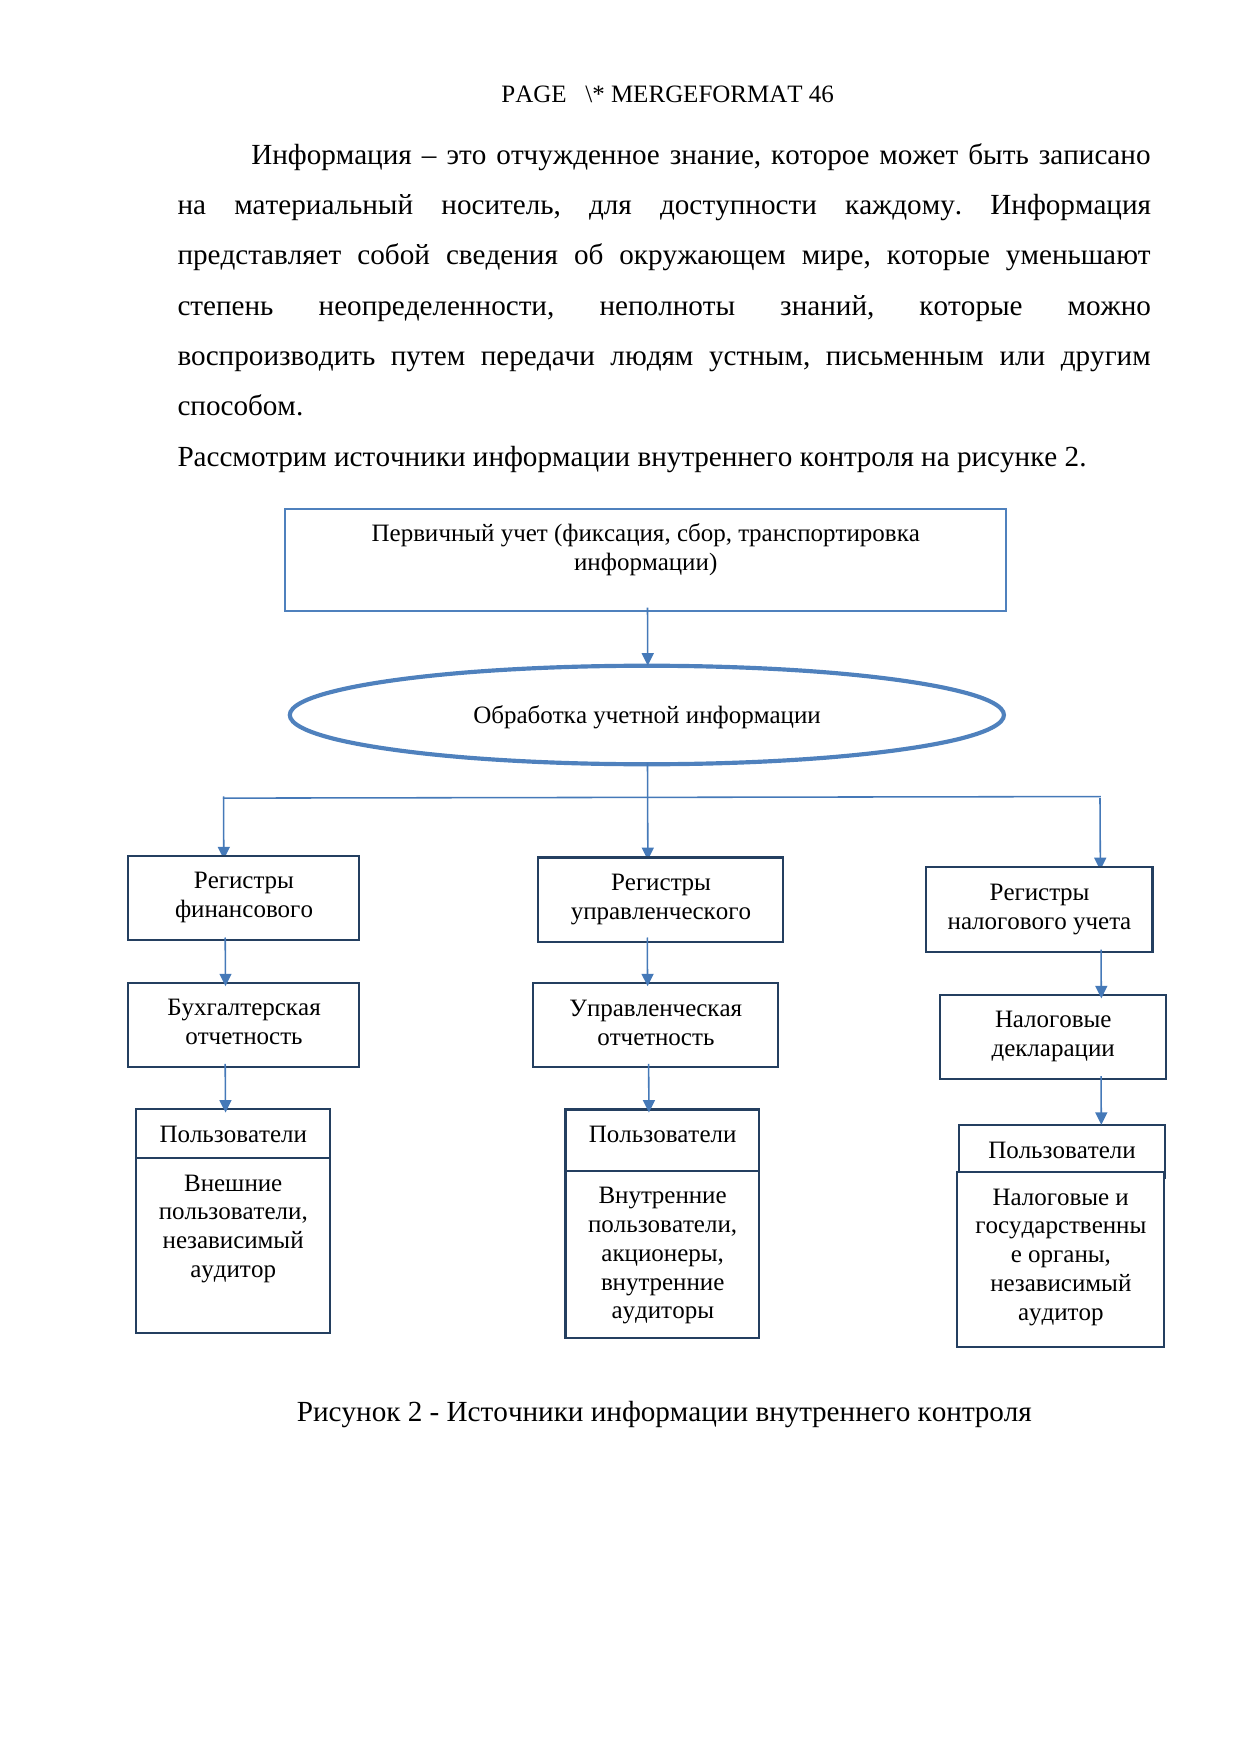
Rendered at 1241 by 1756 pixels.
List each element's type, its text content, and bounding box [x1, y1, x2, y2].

text Рассмотрим источники информации внутреннего контроля на рисунке 2. [177, 439, 1152, 472]
text Рисунок 2 - Источники информации внутреннего контроля [177, 1394, 1152, 1428]
text Информация – это отчужденное знание, которое может быть записано на материальный носитель, для доступности каждому. Информация представляет собой сведения об окружающем мире, которые уменьшают степень неопределенности, неполноты знаний, которые можно воспроизводить путем передачи людям устным, письменным или другим способом. [177, 137, 1152, 422]
